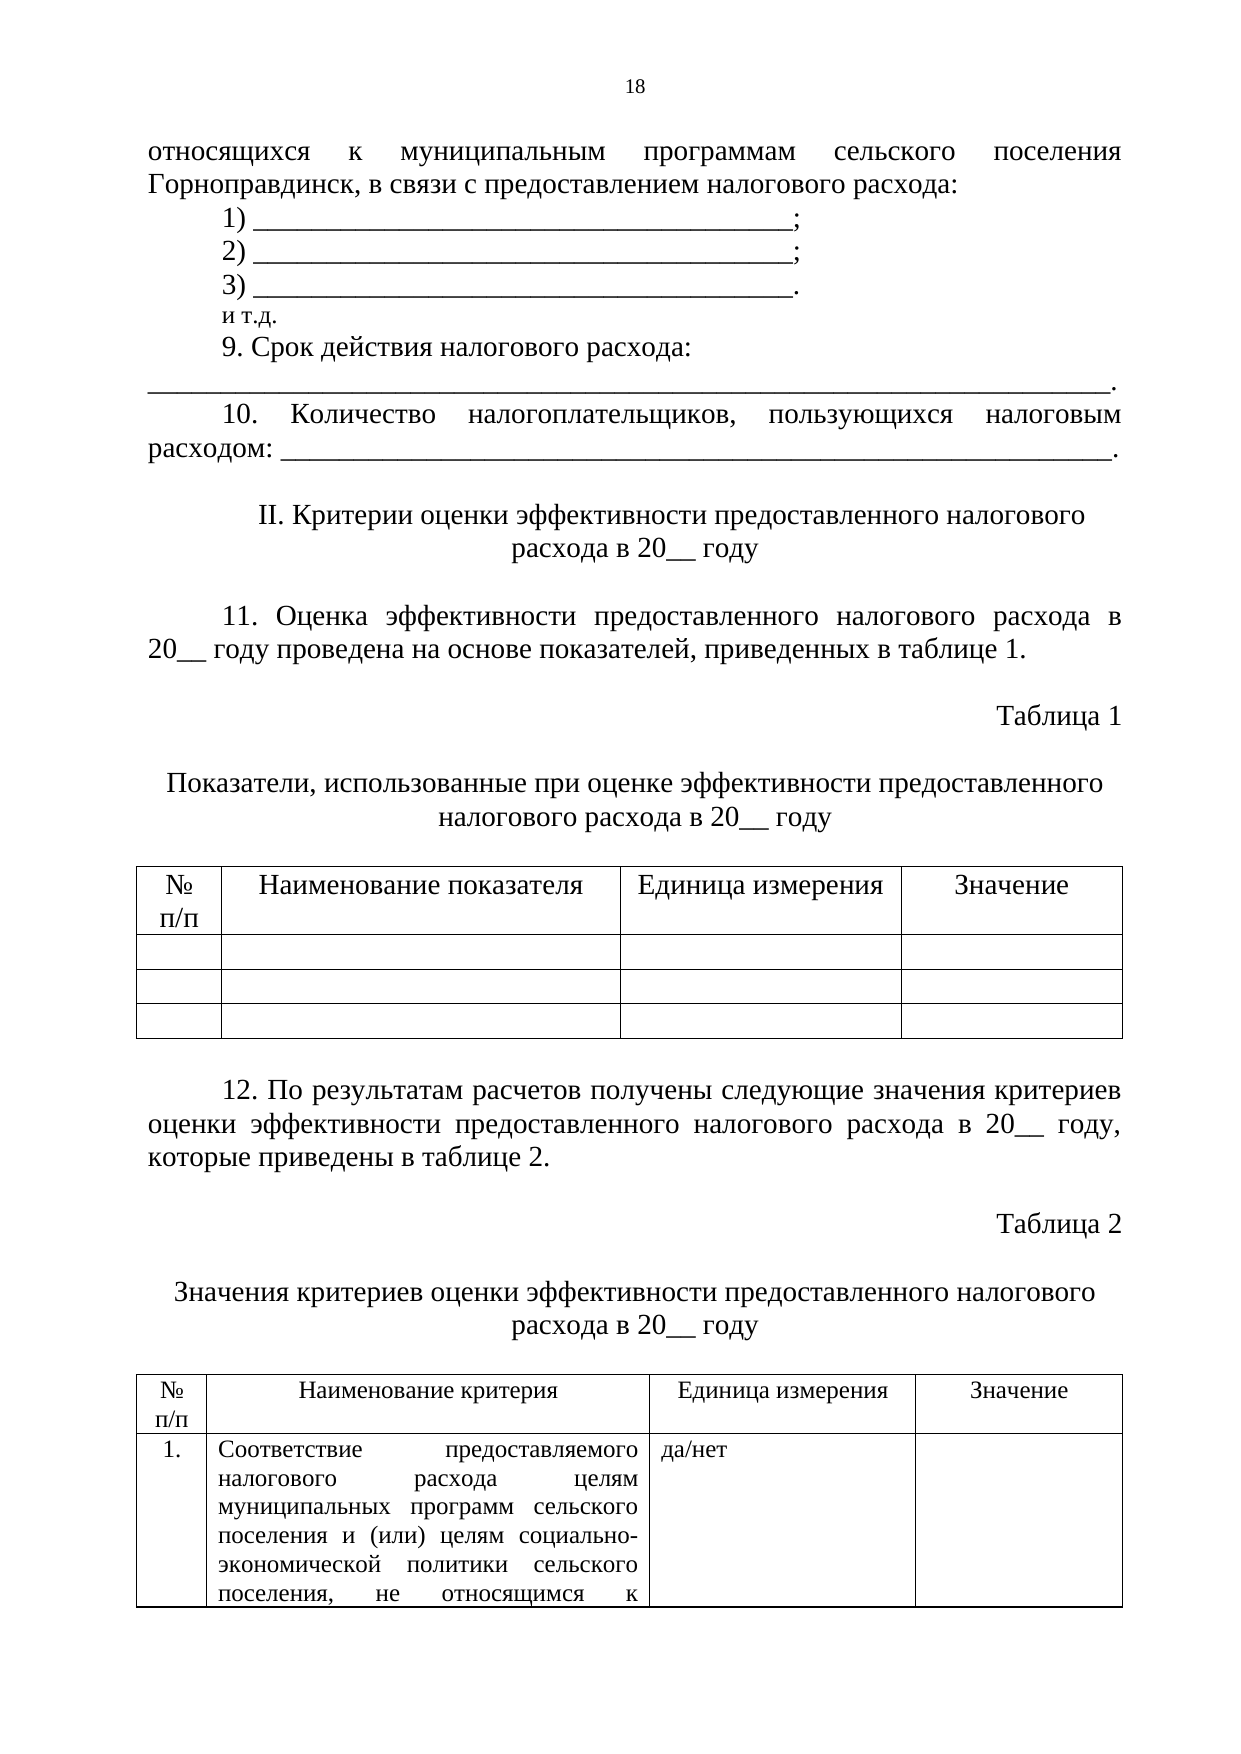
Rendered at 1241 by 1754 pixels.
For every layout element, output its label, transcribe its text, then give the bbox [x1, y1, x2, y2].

table_header Единица измерения [621, 867, 901, 934]
table_cell [902, 935, 1122, 969]
table_cell да/нет [650, 1434, 915, 1606]
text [148, 133, 1122, 200]
table_cell [902, 970, 1122, 1003]
table_cell [222, 935, 620, 969]
table_header Наименование критерия [207, 1375, 649, 1433]
text 1) _____________________________________; [148, 200, 1122, 233]
text 11. Оценка эффективности предоставленного налогового расхода в 20__ году проведена на основе показателей, приведенных в таблице 1. [148, 598, 1122, 665]
text 10. Количество налогоплательщиков, пользующихся налоговым расходом: _________________________________________________________. [148, 396, 1122, 463]
text 12. По результатам расчетов получены следующие значения критериев оценки эффективности предоставленного налогового расхода в 20__ году, которые приведены в таблице 2. [148, 1072, 1122, 1173]
text 9. Срок действия налогового расхода: [148, 329, 1122, 363]
text 3) _____________________________________. [148, 267, 1122, 301]
table_cell [137, 970, 221, 1003]
table_cell [137, 935, 221, 969]
table_cell 1. [137, 1434, 206, 1606]
table_cell [621, 970, 901, 1003]
table_header Значение [902, 867, 1122, 934]
table_cell [621, 1004, 901, 1038]
text __________________________________________________________________. [148, 363, 1122, 396]
table_header Значение [916, 1375, 1122, 1433]
table_header Наименование показателя [222, 867, 620, 934]
text Таблица 1 [148, 698, 1122, 732]
table_header Единица измерения [650, 1375, 915, 1433]
table_cell [137, 1004, 221, 1038]
table_cell [621, 935, 901, 969]
table_header № п/п [137, 867, 221, 934]
table_cell [222, 1004, 620, 1038]
text и т.д. [148, 301, 1122, 329]
text 2) _____________________________________; [148, 233, 1122, 267]
text Показатели, использованные при оценке эффективности предоставленного налогового расхода в 20__ году [148, 765, 1122, 832]
table_cell [222, 970, 620, 1003]
text Таблица 2 [148, 1207, 1122, 1240]
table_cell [207, 1434, 649, 1606]
table_header № п/п [137, 1375, 206, 1433]
text Значения критериев оценки эффективности предоставленного налогового расхода в 20__ году [148, 1274, 1122, 1341]
text II. Критерии оценки эффективности предоставленного налогового расхода в 20__ году [148, 497, 1122, 564]
table_cell [916, 1434, 1122, 1606]
table_cell [902, 1004, 1122, 1038]
